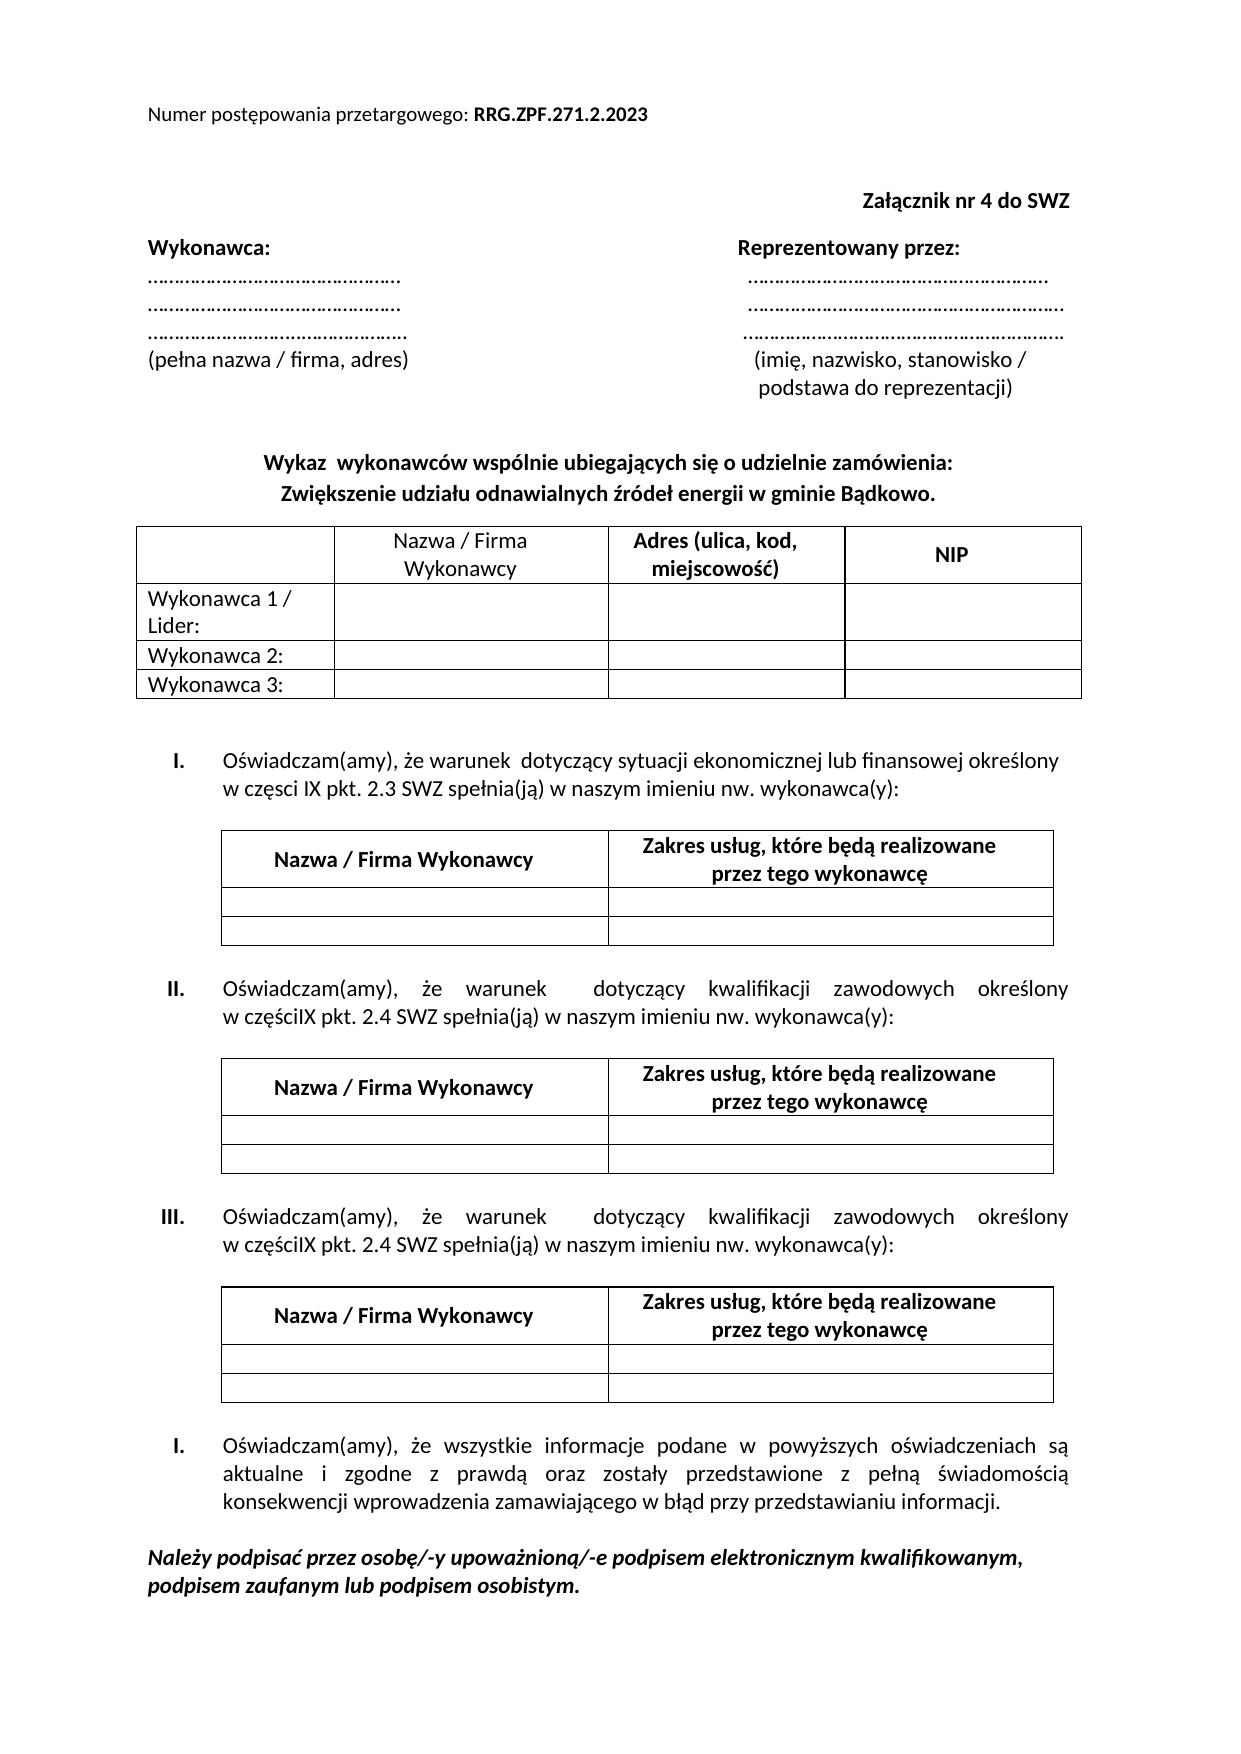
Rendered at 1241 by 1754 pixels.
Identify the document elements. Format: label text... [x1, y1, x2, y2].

table_cell [609, 670, 844, 698]
table_cell [609, 1145, 1053, 1173]
list Oświadczam(amy), że warunek dotyczący kwalifikacji zawodowych określony w częściIX pkt. 2.4 SWZ spełnia(ją) w naszym imieniu nw. wykonawca(y): [185, 1202, 1070, 1258]
text Załącznik nr 4 do SWZ [148, 187, 1070, 214]
table_header Zakres usług, które będą realizowane przez tego wykonawcę [609, 1288, 1053, 1343]
text Należy podpisać przez osobę/-y upoważnioną/-e podpisem elektronicznym kwalifikowanym, podpisem zaufanym lub podpisem osobistym. [148, 1543, 1093, 1599]
table_cell [335, 584, 608, 640]
text Wykonawca: Reprezentowany przez: [148, 233, 1093, 261]
table_cell [846, 584, 1081, 640]
table_cell [222, 917, 608, 945]
table_cell [335, 670, 608, 698]
table_cell [609, 917, 1053, 945]
table_cell [222, 1374, 608, 1402]
table_cell Wykonawca 1 / Lider: [137, 584, 334, 640]
table_cell [609, 888, 1053, 916]
table_header Nazwa / Firma Wykonawcy [222, 1059, 608, 1115]
table_cell [335, 641, 608, 669]
table_cell [609, 1374, 1053, 1402]
table_header NIP [846, 527, 1081, 583]
table_cell [609, 1116, 1053, 1144]
list Oświadczam(amy), że warunek dotyczący kwalifikacji zawodowych określony w częściIX pkt. 2.4 SWZ spełnia(ją) w naszym imieniu nw. wykonawca(y): [185, 974, 1070, 1030]
text ………………………………………… ………………………………………………… ………………………………………… …………………………………………………… [148, 261, 1085, 317]
table_cell Wykonawca 2: [137, 641, 334, 669]
table_cell Wykonawca 3: [137, 670, 334, 698]
table_cell [609, 584, 844, 640]
table_header Nazwa / Firma Wykonawcy [222, 831, 608, 887]
table_header Zakres usług, które będą realizowane przez tego wykonawcę [609, 1059, 1053, 1115]
table_header Nazwa / Firma Wykonawcy [335, 527, 608, 583]
text ………………………..……………….. ……………………………………………………. [148, 317, 1085, 346]
table_cell [222, 1345, 608, 1373]
table_cell [609, 641, 844, 669]
table_cell [846, 641, 1081, 669]
table_header Zakres usług, które będą realizowane przez tego wykonawcę [609, 831, 1053, 887]
table_cell [222, 1116, 608, 1144]
table_header Adres (ulica, kod, miejscowość) [609, 527, 844, 583]
table_header [137, 527, 334, 583]
list Oświadczam(amy), że wszystkie informacje podane w powyższych oświadczeniach są aktualne i zgodne z prawdą oraz zostały przedstawione z pełną świadomością konsekwencji wprowadzenia zamawiającego w błąd przy przedstawianiu informacji. [185, 1431, 1070, 1515]
table_cell [222, 1145, 608, 1173]
text podstawa do reprezentacji) [148, 373, 1093, 402]
text (pełna nazwa / firma, adres) (imię, nazwisko, stanowisko / [148, 346, 1093, 373]
table_header Nazwa / Firma Wykonawcy [222, 1288, 608, 1343]
table_cell [846, 670, 1081, 698]
list Oświadczam(amy), że warunek dotyczący sytuacji ekonomicznej lub finansowej określony w częsci IX pkt. 2.3 SWZ spełnia(ją) w naszym imieniu nw. wykonawca(y): [185, 746, 1093, 802]
table_cell [609, 1345, 1053, 1373]
table_cell [222, 888, 608, 916]
text Wykaz wykonawców wspólnie ubiegających się o udzielnie zamówienia: Zwiększenie udziału odnawialnych źródeł energii w gminie Bądkowo. [148, 448, 1070, 507]
